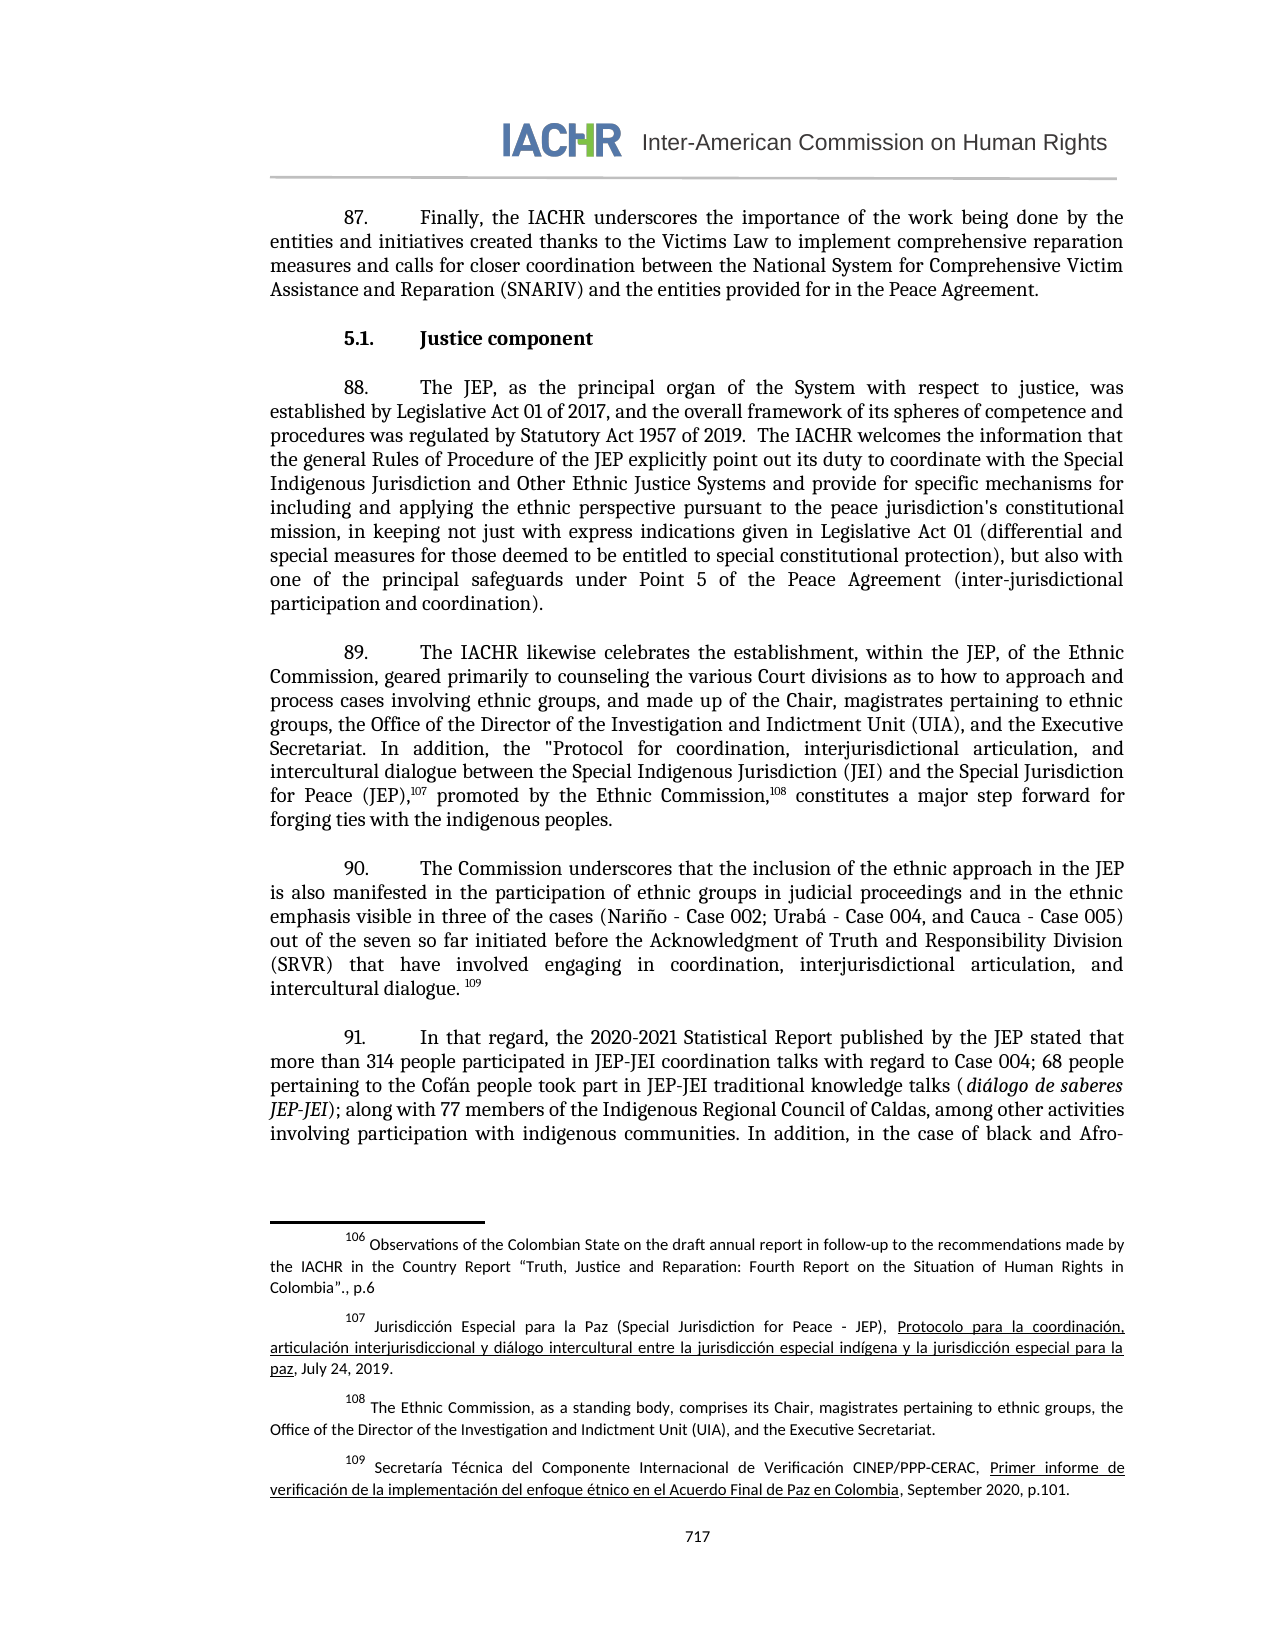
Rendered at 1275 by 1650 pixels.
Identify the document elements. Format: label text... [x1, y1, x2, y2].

list The IACHR likewise celebrates the establishment, within the JEP, of the Ethnic Commission, geared primarily to counseling the various Court divisions as to how to approach and process cases involving ethnic groups, and made up of the Chair, magistrates pertaining to ethnic groups, the Office of the Director of the Investigation and Indictment Unit (UIA), and the Executive Secretariat. In addition, the "Protocol for coordination, interjurisdictional articulation, and intercultural dialogue between the Special Indigenous Jurisdiction (JEI) and the Special Jurisdiction for Peace (JEP), promoted by the Ethnic Commission, constitutes a major step forward for forging ties with the indigenous peoples. [270, 640, 1125, 832]
list The JEP, as the principal organ of the System with respect to justice, was established by Legislative Act 01 of 2017, and the overall framework of its spheres of competence and procedures was regulated by Statutory Act 1957 of 2019. The IACHR welcomes the information that the general Rules of Procedure of the JEP explicitly point out its duty to coordinate with the Special Indigenous Jurisdiction and Other Ethnic Justice Systems and provide for specific mechanisms for including and applying the ethnic perspective pursuant to the peace jurisdiction's constitutional mission, in keeping not just with express indications given in Legislative Act 01 (differential and special measures for those deemed to be entitled to special constitutional protection), but also with one of the principal safeguards under Point 5 of the Peace Agreement (inter-jurisdictional participation and coordination). [270, 376, 1125, 615]
picture [493, 113, 627, 168]
list Finally, the IACHR underscores the importance of the work being done by the entities and initiatives created thanks to the Victims Law to implement comprehensive reparation measures and calls for closer coordination between the National System for Comprehensive Victim Assistance and Reparation (SNARIV) and the entities provided for in the Peace Agreement. [270, 206, 1125, 302]
list Justice component [270, 327, 1125, 351]
list The Commission underscores that the inclusion of the ethnic approach in the JEP is also manifested in the participation of ethnic groups in judicial proceedings and in the ethnic emphasis visible in three of the cases (Nariño - Case 002; Urabá - Case 004, and Cauca - Case 005) out of the seven so far initiated before the Acknowledgment of Truth and Responsibility Division (SRVR) that have involved engaging in coordination, interjurisdictional articulation, and intercultural dialogue. [270, 857, 1125, 1001]
list In that regard, the 2020-2021 Statistical Report published by the JEP stated that more than 314 people participated in JEP-JEI coordination talks with regard to Case 004; 68 people pertaining to the Cofán people took part in JEP-JEI traditional knowledge talks (diálogo de saberes JEP-JEI); along with 77 members of the Indigenous Regional Council of Caldas, among other activities involving participation with indigenous communities. In addition, in the case of black and Afro-descendent communities, intercultural dialogue and inter-justice-system coordination sessions were conducted with representatives of Tumaco, Barbacoas, and Ricaurte community councils. [270, 1026, 1125, 1146]
